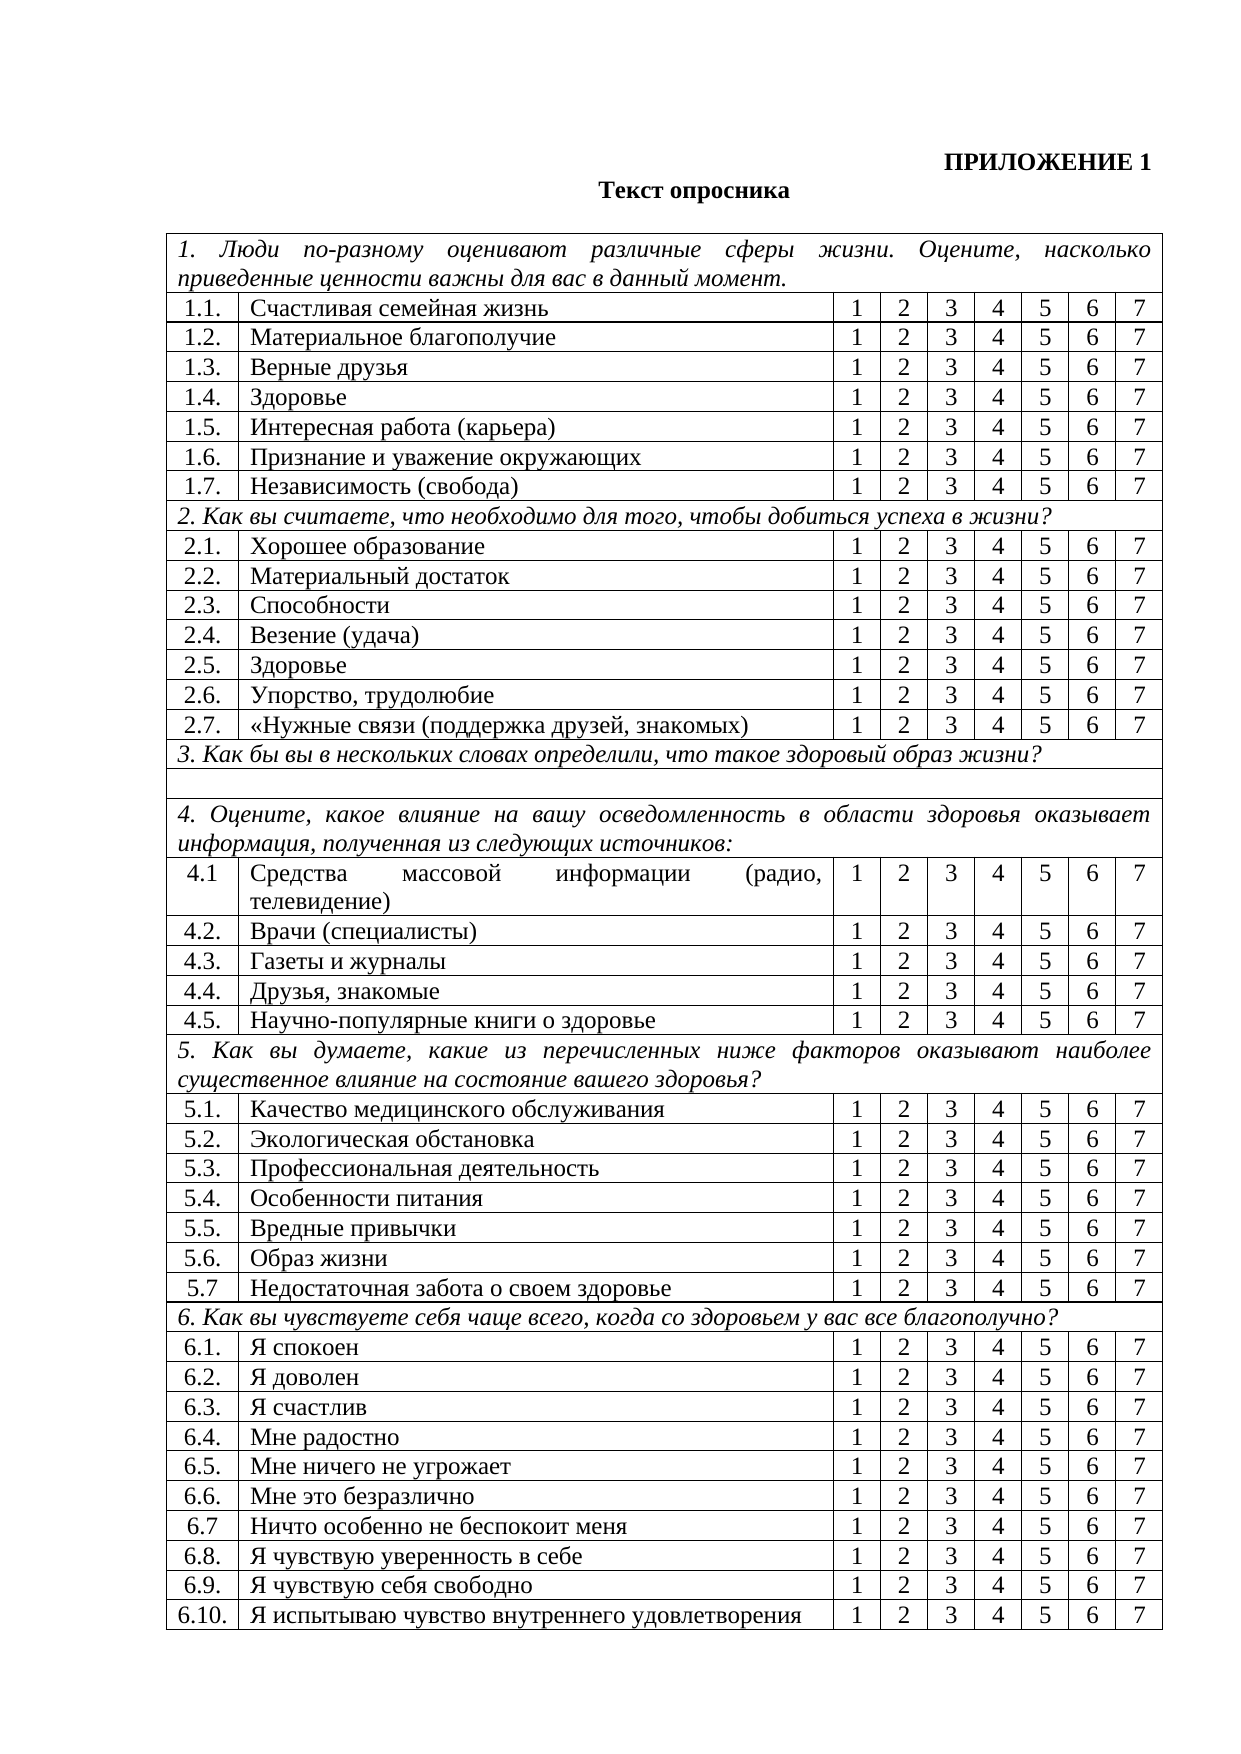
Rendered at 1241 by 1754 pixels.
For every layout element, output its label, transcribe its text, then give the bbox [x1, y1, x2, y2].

table_cell 5 [1022, 1481, 1068, 1510]
table_cell Научно-популярные книги о здоровье [239, 1006, 833, 1034]
table_cell 1 [834, 1273, 880, 1301]
table_cell 5 [1022, 946, 1068, 975]
table_cell 5 [1022, 293, 1068, 321]
table_cell 3. Как бы вы в нескольких словах определили, что такое здоровый образ жизни? [167, 740, 1162, 768]
table_cell Способности [239, 591, 833, 619]
table_cell 1 [834, 1600, 880, 1629]
table_cell 5 [1022, 976, 1068, 1004]
table_cell 3 [928, 561, 974, 589]
table_cell 7 [1116, 680, 1162, 709]
table_cell 1 [834, 561, 880, 589]
table_cell 5 [1022, 1243, 1068, 1272]
table_cell 4 [975, 916, 1021, 945]
table_cell 5 [1022, 352, 1068, 381]
table_cell 5.2. [167, 1124, 238, 1152]
table_cell 3 [928, 1124, 974, 1152]
table_cell 1.2. [167, 323, 238, 351]
table_cell 1 [834, 710, 880, 738]
table_cell 2 [881, 1481, 927, 1510]
table_cell 5 [1022, 561, 1068, 589]
table_cell 6.9. [167, 1571, 238, 1599]
table_cell 6 [1069, 1571, 1115, 1599]
table_cell 6 [1069, 352, 1115, 381]
table_cell Средства массовой информации (радио, телевидение) [239, 858, 833, 915]
table_cell 7 [1116, 412, 1162, 441]
table_cell 3 [928, 1362, 974, 1391]
table_cell 1.4. [167, 382, 238, 411]
table_cell 6.10. [167, 1600, 238, 1629]
table_cell 1 [834, 1481, 880, 1510]
table_cell 4 [975, 442, 1021, 470]
table_cell 1 [834, 1183, 880, 1212]
table_cell 4 [975, 1362, 1021, 1391]
table_cell 2 [881, 976, 927, 1004]
table_cell 7 [1116, 1362, 1162, 1391]
table_cell 1 [834, 471, 880, 500]
table_cell 2 [881, 442, 927, 470]
table_cell 2 [881, 946, 927, 975]
table_cell 4 [975, 1273, 1021, 1301]
table_cell 1 [834, 1094, 880, 1123]
table_cell 2 [881, 1392, 927, 1421]
table_cell 1 [834, 1243, 880, 1272]
table_cell 7 [1116, 1571, 1162, 1599]
table_cell Газеты и журналы [239, 946, 833, 975]
table_cell 3 [928, 1094, 974, 1123]
table_cell 2. Как вы считаете, что необходимо для того, чтобы добиться успеха в жизни? [167, 501, 1162, 530]
text Текст опросника [177, 176, 1152, 204]
table_cell 5 [1022, 1273, 1068, 1301]
table_cell 4 [975, 412, 1021, 441]
table_cell Мне это безразлично [239, 1481, 833, 1510]
table_cell 2 [881, 293, 927, 321]
table_cell 6 [1069, 293, 1115, 321]
table_cell 6 [1069, 323, 1115, 351]
table_cell 6 [1069, 710, 1115, 738]
table_cell 7 [1116, 1600, 1162, 1629]
table_cell 2 [881, 620, 927, 649]
table_cell 2 [881, 1600, 927, 1629]
table_cell Везение (удача) [239, 620, 833, 649]
table_cell Образ жизни [239, 1243, 833, 1272]
table_cell Я испытываю чувство внутреннего удовлетворения [239, 1600, 833, 1629]
table_cell [167, 769, 1162, 798]
table_cell 1 [834, 1511, 880, 1540]
table_cell 5 [1022, 916, 1068, 945]
table_cell 1 [834, 1124, 880, 1152]
table_cell 1.3. [167, 352, 238, 381]
table_cell 1.5. [167, 412, 238, 441]
table_cell 5 [1022, 620, 1068, 649]
table_cell 1 [834, 680, 880, 709]
table_cell 2 [881, 1571, 927, 1599]
table_cell 7 [1116, 591, 1162, 619]
table_cell 1 [834, 1154, 880, 1182]
table_cell 1 [834, 916, 880, 945]
table_cell 4 [975, 1541, 1021, 1569]
table_cell 5 [1022, 710, 1068, 738]
table_cell 1.1. [167, 293, 238, 321]
table_cell 4 [975, 710, 1021, 738]
table_cell 2 [881, 680, 927, 709]
table_cell 2 [881, 1243, 927, 1272]
table_cell 7 [1116, 1332, 1162, 1361]
table_cell Профессиональная деятельность [239, 1154, 833, 1182]
table_cell 3 [928, 471, 974, 500]
table_cell 5 [1022, 680, 1068, 709]
table_cell 2 [881, 591, 927, 619]
table_cell 6.7 [167, 1511, 238, 1540]
table_cell Признание и уважение окружающих [239, 442, 833, 470]
table_cell Ничто особенно не беспокоит меня [239, 1511, 833, 1540]
table_cell 4 [975, 1392, 1021, 1421]
table_cell 7 [1116, 1451, 1162, 1480]
table_cell Мне радостно [239, 1422, 833, 1450]
table_cell 6 [1069, 1006, 1115, 1034]
table_cell 7 [1116, 442, 1162, 470]
table_cell 7 [1116, 650, 1162, 679]
table_cell 5 [1022, 1422, 1068, 1450]
table_cell 4 [975, 352, 1021, 381]
table_cell 4 [975, 591, 1021, 619]
table_cell 4 [975, 1600, 1021, 1629]
table_cell 3 [928, 1541, 974, 1569]
table_cell 1 [834, 1392, 880, 1421]
table_cell 6 [1069, 382, 1115, 411]
table_cell 2 [881, 1183, 927, 1212]
table_cell 1.7. [167, 471, 238, 500]
table_cell 1 [834, 858, 880, 915]
table_cell 7 [1116, 293, 1162, 321]
table_cell 4.3. [167, 946, 238, 975]
table_cell 5 [1022, 858, 1068, 915]
table_cell Хорошее образование [239, 531, 833, 560]
table_cell 3 [928, 1451, 974, 1480]
table_cell 6 [1069, 1511, 1115, 1540]
table_cell 5 [1022, 1600, 1068, 1629]
table_cell 1 [834, 531, 880, 560]
table_cell 7 [1116, 1094, 1162, 1123]
table_cell 4 [975, 946, 1021, 975]
table_cell 6 [1069, 1600, 1115, 1629]
table_cell 7 [1116, 1541, 1162, 1569]
table_cell 3 [928, 1273, 974, 1301]
table_cell 6 [1069, 1481, 1115, 1510]
table_cell 7 [1116, 531, 1162, 560]
table_cell 2 [881, 531, 927, 560]
table_cell 2.2. [167, 561, 238, 589]
table_cell 3 [928, 412, 974, 441]
table_cell 2.5. [167, 650, 238, 679]
table_cell 5.7 [167, 1273, 238, 1301]
table_cell 4 [975, 382, 1021, 411]
table_cell Врачи (специалисты) [239, 916, 833, 945]
table_cell 4. Оцените, какое влияние на вашу осведомленность в области здоровья оказывает информация, полученная из следующих источников: [167, 799, 1162, 857]
table_cell 3 [928, 1600, 974, 1629]
table_cell 7 [1116, 1392, 1162, 1421]
table_cell 3 [928, 1511, 974, 1540]
table_cell 2 [881, 1332, 927, 1361]
table_cell 4.4. [167, 976, 238, 1004]
table_cell 2 [881, 1154, 927, 1182]
table_cell 5 [1022, 1571, 1068, 1599]
table_cell 7 [1116, 976, 1162, 1004]
table_cell 7 [1116, 946, 1162, 975]
table_cell 4 [975, 1183, 1021, 1212]
table_cell 4 [975, 976, 1021, 1004]
table_cell 5 [1022, 1332, 1068, 1361]
table_cell 1 [834, 620, 880, 649]
table_cell 2 [881, 1124, 927, 1152]
table_cell 6 [1069, 471, 1115, 500]
table_cell 4 [975, 531, 1021, 560]
table_cell 4 [975, 858, 1021, 915]
table_cell 6.1. [167, 1332, 238, 1361]
table_cell 4 [975, 1571, 1021, 1599]
table_cell Я доволен [239, 1362, 833, 1391]
table_cell 7 [1116, 1243, 1162, 1272]
table_cell 4 [975, 680, 1021, 709]
table_cell 3 [928, 1392, 974, 1421]
table_cell 5 [1022, 1154, 1068, 1182]
table_cell 6 [1069, 620, 1115, 649]
table_cell 6. Как вы чувствуете себя чаще всего, когда со здоровьем у вас все благополучно? [167, 1303, 1162, 1331]
table_cell 6.8. [167, 1541, 238, 1569]
table_cell Я чувствую уверенность в себе [239, 1541, 833, 1569]
table_cell 3 [928, 1183, 974, 1212]
table_cell Мне ничего не угрожает [239, 1451, 833, 1480]
table_cell 3 [928, 1243, 974, 1272]
table_cell 4.1 [167, 858, 238, 915]
table_cell 5.6. [167, 1243, 238, 1272]
table_cell 7 [1116, 352, 1162, 381]
table_cell 5 [1022, 1451, 1068, 1480]
table_cell Недостаточная забота о своем здоровье [239, 1273, 833, 1301]
table_cell 4 [975, 620, 1021, 649]
table_cell 5.3. [167, 1154, 238, 1182]
table_cell 6 [1069, 412, 1115, 441]
table_cell «Нужные связи (поддержка друзей, знакомых) [239, 710, 833, 738]
table_cell 7 [1116, 710, 1162, 738]
table_cell 7 [1116, 1213, 1162, 1242]
table_cell 1 [834, 1451, 880, 1480]
table_cell Вредные привычки [239, 1213, 833, 1242]
table_cell 7 [1116, 1006, 1162, 1034]
table_cell 7 [1116, 1183, 1162, 1212]
table_cell 2.4. [167, 620, 238, 649]
table_cell 4.5. [167, 1006, 238, 1034]
table_cell 6 [1069, 1332, 1115, 1361]
table_cell 3 [928, 1332, 974, 1361]
table_cell 2 [881, 352, 927, 381]
table_cell 6.4. [167, 1422, 238, 1450]
table_cell 2.3. [167, 591, 238, 619]
table_cell 5 [1022, 1006, 1068, 1034]
table_cell 6 [1069, 1451, 1115, 1480]
table_cell 3 [928, 710, 974, 738]
table_cell 7 [1116, 916, 1162, 945]
table_cell 6 [1069, 1541, 1115, 1569]
table_cell 1 [834, 591, 880, 619]
table_cell 1 [834, 442, 880, 470]
table_cell 3 [928, 442, 974, 470]
table_cell Я чувствую себя свободно [239, 1571, 833, 1599]
table_cell 2 [881, 1511, 927, 1540]
table_cell 1 [834, 1362, 880, 1391]
table_cell 1 [834, 412, 880, 441]
table_cell 7 [1116, 620, 1162, 649]
table_cell 5 [1022, 1362, 1068, 1391]
table_cell 1 [834, 323, 880, 351]
table_cell 2 [881, 1094, 927, 1123]
table_cell 7 [1116, 1422, 1162, 1450]
table_cell 1 [834, 976, 880, 1004]
table_cell 2 [881, 1006, 927, 1034]
table_cell 2 [881, 471, 927, 500]
table_cell 2 [881, 382, 927, 411]
table_cell 1 [834, 1571, 880, 1599]
table_cell 2 [881, 916, 927, 945]
table_cell 5 [1022, 650, 1068, 679]
table_cell 6.5. [167, 1451, 238, 1480]
table_cell 7 [1116, 1124, 1162, 1152]
table_cell 4 [975, 1094, 1021, 1123]
table_cell 3 [928, 531, 974, 560]
table_cell 4 [975, 1422, 1021, 1450]
table_cell 2 [881, 1273, 927, 1301]
table_cell 1 [834, 1332, 880, 1361]
table_cell Материальное благополучие [239, 323, 833, 351]
table_cell 6 [1069, 1273, 1115, 1301]
table_cell 6 [1069, 1392, 1115, 1421]
table_cell 6 [1069, 1422, 1115, 1450]
table_cell 2 [881, 412, 927, 441]
table_cell 5 [1022, 412, 1068, 441]
table_cell 7 [1116, 1154, 1162, 1182]
table_cell 7 [1116, 561, 1162, 589]
table_cell 4 [975, 1154, 1021, 1182]
table_cell 6 [1069, 976, 1115, 1004]
table_cell 5 [1022, 591, 1068, 619]
table_cell 5 [1022, 323, 1068, 351]
table_cell Я спокоен [239, 1332, 833, 1361]
table_cell 6 [1069, 858, 1115, 915]
table_cell 5.4. [167, 1183, 238, 1212]
table_cell 1 [834, 650, 880, 679]
table_cell 6 [1069, 650, 1115, 679]
table_cell 6 [1069, 946, 1115, 975]
table_cell 4 [975, 323, 1021, 351]
table_cell 3 [928, 1571, 974, 1599]
table_cell 2 [881, 1451, 927, 1480]
table_cell 3 [928, 916, 974, 945]
table_cell 2 [881, 561, 927, 589]
table_cell 3 [928, 650, 974, 679]
table_cell 5 [1022, 382, 1068, 411]
table_cell 3 [928, 382, 974, 411]
table_cell 6 [1069, 916, 1115, 945]
table_cell 5 [1022, 1094, 1068, 1123]
table_cell Верные друзья [239, 352, 833, 381]
table_cell Интересная работа (карьера) [239, 412, 833, 441]
table_cell 3 [928, 946, 974, 975]
table_cell 6.6. [167, 1481, 238, 1510]
table_cell 6 [1069, 1183, 1115, 1212]
table_cell 3 [928, 680, 974, 709]
table_cell 1 [834, 1213, 880, 1242]
table_cell Счастливая семейная жизнь [239, 293, 833, 321]
table_cell Здоровье [239, 382, 833, 411]
table_cell Экологическая обстановка [239, 1124, 833, 1152]
table_cell 5 [1022, 442, 1068, 470]
table_cell 1 [834, 1422, 880, 1450]
table_cell 4 [975, 561, 1021, 589]
table_cell 5 [1022, 531, 1068, 560]
table_cell 7 [1116, 858, 1162, 915]
table_cell 7 [1116, 1511, 1162, 1540]
table_cell 4 [975, 1481, 1021, 1510]
table_cell Друзья, знакомые [239, 976, 833, 1004]
table_cell 5 [1022, 1541, 1068, 1569]
table_cell 7 [1116, 1273, 1162, 1301]
table_cell 4 [975, 1451, 1021, 1480]
table_cell Материальный достаток [239, 561, 833, 589]
table_cell 5 [1022, 1511, 1068, 1540]
table_cell 1 [834, 946, 880, 975]
table_cell 6 [1069, 1094, 1115, 1123]
table_cell 2.6. [167, 680, 238, 709]
table_cell 2 [881, 710, 927, 738]
table_cell 1 [834, 1006, 880, 1034]
table_cell Упорство, трудолюбие [239, 680, 833, 709]
table_cell 2 [881, 323, 927, 351]
table_cell 4 [975, 650, 1021, 679]
table_cell 5. Как вы думаете, какие из перечисленных ниже факторов оказывают наиболее существенное влияние на состояние вашего здоровья? [167, 1035, 1162, 1093]
table_header 1. Люди по-разному оценивают различные сферы жизни. Оцените, насколько приведенные ценности важны для вас в данный момент. [167, 234, 1162, 292]
table_cell 6 [1069, 680, 1115, 709]
table_cell 6 [1069, 1213, 1115, 1242]
table_cell 4 [975, 471, 1021, 500]
table_cell 2.7. [167, 710, 238, 738]
table_cell 5.5. [167, 1213, 238, 1242]
table_cell 3 [928, 293, 974, 321]
table_cell 1.6. [167, 442, 238, 470]
table_cell 6 [1069, 591, 1115, 619]
table_cell 7 [1116, 1481, 1162, 1510]
table_cell 7 [1116, 382, 1162, 411]
table_cell 3 [928, 620, 974, 649]
table_cell 5 [1022, 1124, 1068, 1152]
table_cell 6 [1069, 1243, 1115, 1272]
table_cell 6 [1069, 561, 1115, 589]
table_cell 3 [928, 1481, 974, 1510]
table_cell 4 [975, 1006, 1021, 1034]
table_cell 3 [928, 1422, 974, 1450]
table_cell 4 [975, 1332, 1021, 1361]
table_cell 3 [928, 976, 974, 1004]
table_cell 6 [1069, 531, 1115, 560]
table_cell 1 [834, 1541, 880, 1569]
table_cell 3 [928, 323, 974, 351]
table_cell 2 [881, 1422, 927, 1450]
table_cell 6 [1069, 1124, 1115, 1152]
table_cell 3 [928, 591, 974, 619]
table_cell 2 [881, 1213, 927, 1242]
table_cell 2 [881, 1362, 927, 1391]
table_cell 2 [881, 650, 927, 679]
table_cell 6.3. [167, 1392, 238, 1421]
table_cell 4 [975, 1124, 1021, 1152]
table_cell 6 [1069, 1362, 1115, 1391]
table_cell 5 [1022, 1213, 1068, 1242]
table_cell 2 [881, 858, 927, 915]
table_cell 1 [834, 352, 880, 381]
table_cell 3 [928, 858, 974, 915]
table_cell 2.1. [167, 531, 238, 560]
table_cell 4 [975, 1511, 1021, 1540]
table_cell 3 [928, 1213, 974, 1242]
table_cell 3 [928, 1154, 974, 1182]
table_cell 4 [975, 1213, 1021, 1242]
table_cell 5 [1022, 1183, 1068, 1212]
table_cell 4 [975, 1243, 1021, 1272]
table_cell 6 [1069, 442, 1115, 470]
table_cell 5 [1022, 471, 1068, 500]
table_cell 6.2. [167, 1362, 238, 1391]
table_cell 5.1. [167, 1094, 238, 1123]
table_cell 7 [1116, 471, 1162, 500]
table_cell Я счастлив [239, 1392, 833, 1421]
text ПРИЛОЖЕНИЕ 1 [177, 147, 1152, 176]
table_cell 1 [834, 382, 880, 411]
table_cell 2 [881, 1541, 927, 1569]
table_cell 3 [928, 352, 974, 381]
table_cell Особенности питания [239, 1183, 833, 1212]
table_cell Качество медицинского обслуживания [239, 1094, 833, 1123]
table_cell 6 [1069, 1154, 1115, 1182]
table_cell Независимость (свобода) [239, 471, 833, 500]
table_cell Здоровье [239, 650, 833, 679]
table_cell 1 [834, 293, 880, 321]
table_cell 3 [928, 1006, 974, 1034]
table_cell 4.2. [167, 916, 238, 945]
table_cell 7 [1116, 323, 1162, 351]
table_cell 5 [1022, 1392, 1068, 1421]
table_cell 4 [975, 293, 1021, 321]
